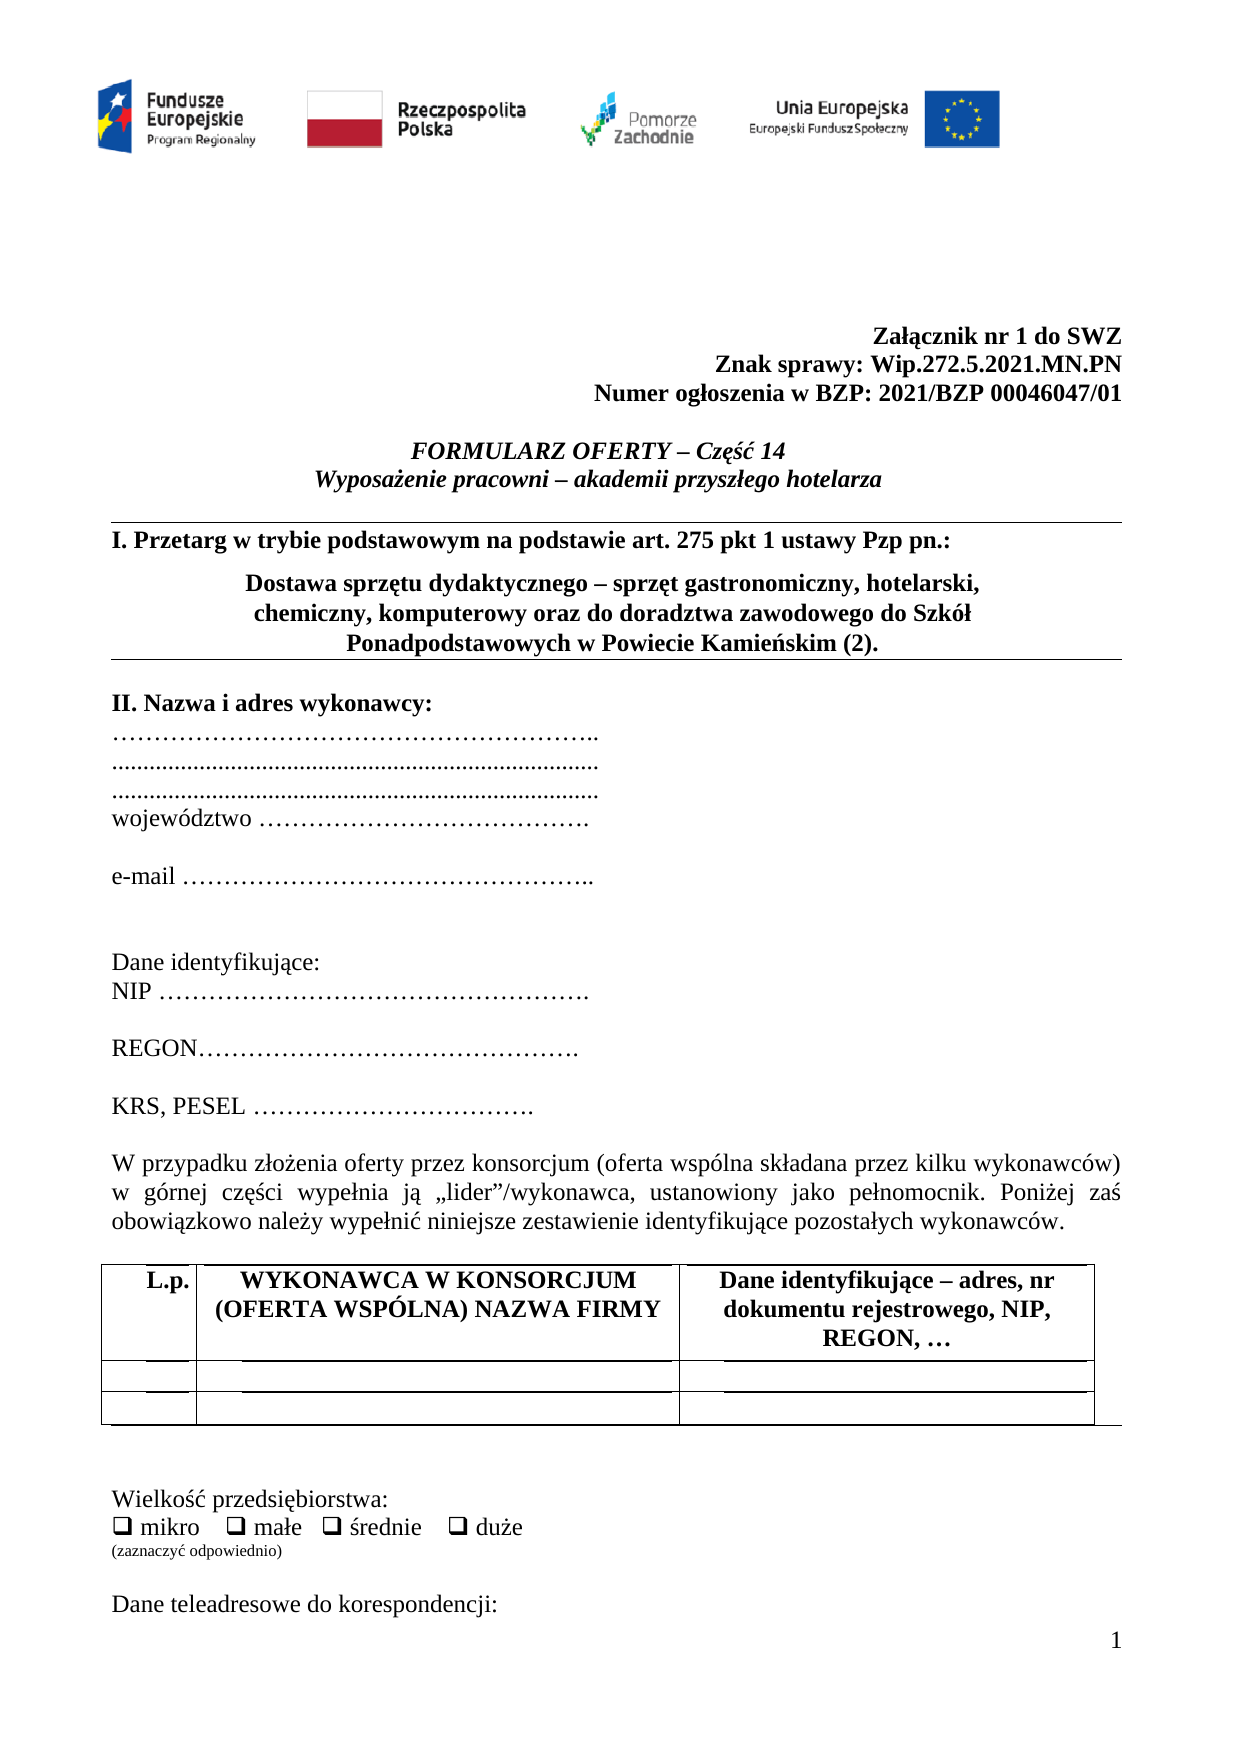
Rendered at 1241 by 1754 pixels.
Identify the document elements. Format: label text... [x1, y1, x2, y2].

text Dane teleadresowe do korespondencji: [111, 1588, 1122, 1618]
text województwo …………………………………. [111, 802, 1122, 832]
text .............................................................................. [111, 745, 1122, 774]
text .............................................................................. [111, 774, 1122, 802]
table_cell [197, 1392, 679, 1424]
text mikro małe średnie duże [111, 1511, 1122, 1540]
text I. Przetarg w trybie podstawowym na podstawie art. 275 pkt 1 ustawy Pzp pn.: [111, 523, 1122, 554]
picture [73, 58, 1024, 177]
text ………………………………………………….. [111, 716, 1122, 745]
table_header Dane identyfikujące – adres, nr dokumentu rejestrowego, NIP, REGON, … [680, 1265, 1094, 1359]
text NIP ……………………………………………. [111, 975, 1122, 1005]
table_header WYKONAWCA W KONSORCJUM (OFERTA WSPÓLNA) NAZWA FIRMY [197, 1265, 679, 1359]
table_cell [680, 1392, 1094, 1424]
table_cell [197, 1361, 679, 1391]
text Wielkość przedsiębiorstwa: [111, 1483, 1122, 1511]
text Znak sprawy: Wip.272.5.2021.MN.PN [74, 349, 1122, 378]
table_cell [102, 1361, 196, 1391]
table_cell [680, 1361, 1094, 1391]
text REGON………………………………………. [111, 1032, 1122, 1062]
table_header L.p. [102, 1265, 196, 1359]
text W przypadku złożenia oferty przez konsorcjum (oferta wspólna składana przez kilku wykonawców) w górnej części wypełnia ją „lider”/wykonawca, ustanowiony jako pełnomocnik. Poniżej zaś obowiązkowo należy wypełnić niniejsze zestawienie identyfikujące pozostałych wykonawców. [111, 1147, 1122, 1235]
text (zaznaczyć odpowiednio) [111, 1540, 1122, 1560]
text FORMULARZ OFERTY – Część 14 [74, 436, 1122, 464]
text Wyposażenie pracowni – akademii przyszłego hotelarza [74, 464, 1122, 493]
text II. Nazwa i adres wykonawcy: [111, 687, 1122, 716]
text Załącznik nr 1 do SWZ [74, 321, 1122, 349]
text Numer ogłoszenia w BZP: 2021/BZP 00046047/01 [74, 378, 1122, 407]
text e-mail ………………………………………….. [111, 860, 1122, 890]
text Dostawa sprzętu dydaktycznego – sprzęt gastronomiczny, hotelarski, chemiczny, komputerowy oraz do doradztwa zawodowego do Szkół Ponadpodstawowych w Powiecie Kamieńskim (2). [207, 568, 1018, 657]
table_cell [102, 1392, 196, 1424]
text Dane identyfikujące: [111, 946, 1122, 975]
text KRS, PESEL ……………………………. [111, 1090, 1122, 1120]
